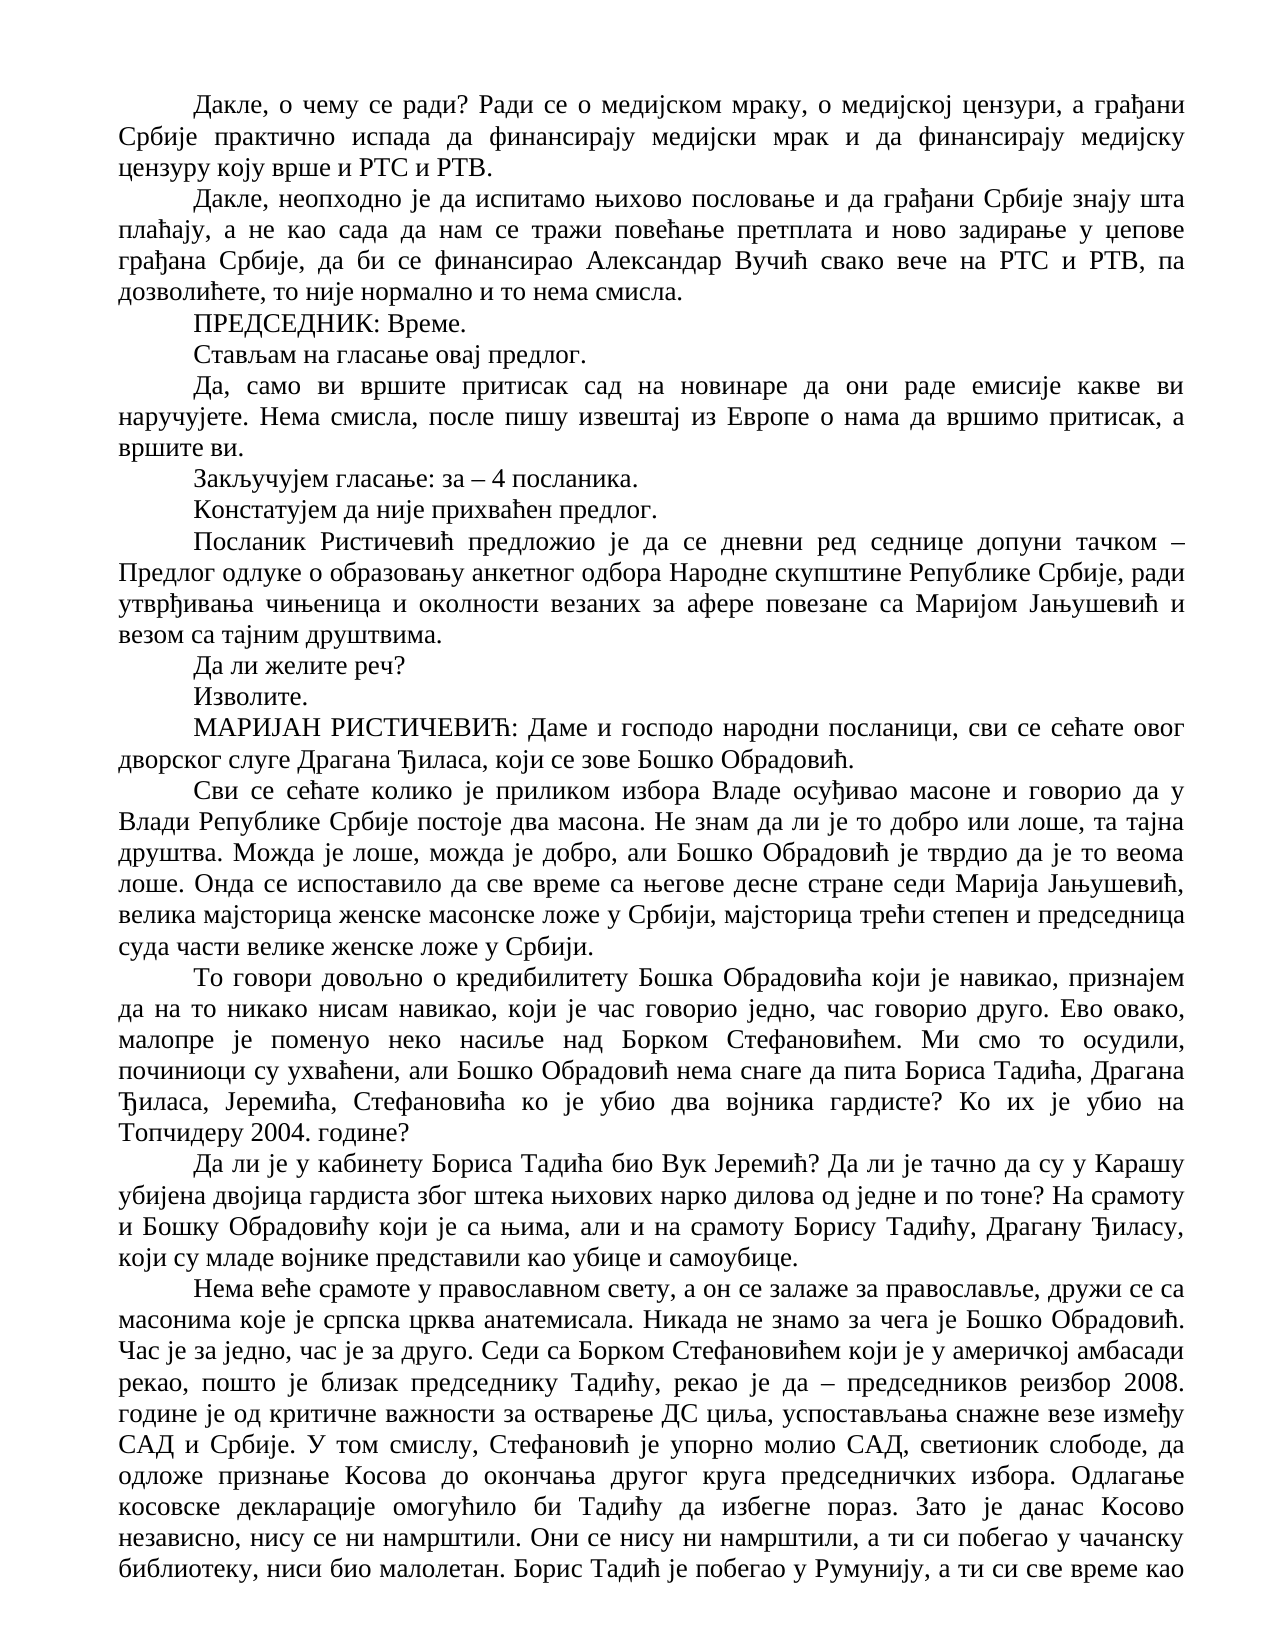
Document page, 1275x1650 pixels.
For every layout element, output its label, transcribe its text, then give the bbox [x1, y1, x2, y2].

text Дакле, о чему се ради? Ради се о медијском мраку, о медијској цензури, а грађани Србије практично испада да финансирају медијски мрак и да финансирају медијску цензуру коју врше и РТС и РТВ. [118, 89, 1186, 182]
text Да ли је у кабинету Бориса Тадића био Вук Јеремић? Да ли је тачно да су у Карашу убијена двојица гардиста због штека њихових нарко дилова од једне и по тоне? На срамоту и Бошку Обрадовићу који је са њима, али и на срамоту Борису Тадићу, Драгану Ђиласу, који су младе војнике представили као убице и самоубице. [118, 1148, 1186, 1272]
text Сви се сећате колико је приликом избора Владе осуђивао масоне и говорио да у Влади Републике Србије постоје два масона. Не знам да ли је то добро или лоше, та тајна друштва. Можда је лоше, можда је добро, али Бошко Обрадовић је тврдио да је то веома лоше. Онда се испоставило да све време са његове десне стране седи Марија Јањушевић, велика мајсторица женске масонске ложе у Србији, мајсторица трећи степен и председница суда части велике женске ложе у Србији. [118, 774, 1186, 961]
text Да, само ви вршите притисак сад на новинаре да они раде емисије какве ви наручујете. Нема смисла, после пишу извештај из Европе о нама да вршимо притисак, а вршите ви. [118, 369, 1186, 462]
text То говори довољно о кредибилитету Бошка Обрадовића који је навикао, признајем да на то никако нисам навикао, који је час говорио једно, час говорио друго. Ево овако, малопре је поменуо неко насиље над Борком Стефановићем. Ми смо то осудили, починиоци су ухваћени, али Бошко Обрадовић нема снаге да пита Бориса Тадића, Драгана Ђиласа, Јеремића, Стефановића ко је убио два војника гардисте? Ко их је убио на Топчидеру 2004. године? [118, 961, 1186, 1148]
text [118, 1272, 1186, 1584]
text Стављам на гласање овај предлог. [118, 338, 1186, 369]
text Да ли желите реч? [118, 649, 1186, 680]
text Дакле, неопходно је да испитамо њихово пословање и да грађани Србије знају шта плаћају, а не као сада да нам се тражи повећање претплата и ново задирање у џепове грађана Србије, да би се финансирао Александар Вучић свако вече на РТС и РТВ, па дозволићете, то није нормално и то нема смисла. [118, 182, 1186, 307]
text МАРИЈАН РИСТИЧЕВИЋ: Даме и господо народни посланици, сви се сећате овог дворског слуге Драгана Ђиласа, који се зове Бошко Обрадовић. [118, 712, 1186, 774]
text Посланик Ристичевић предложио је да се дневни ред седнице допуни тачком – Предлог одлуке о образовању анкетног одбора Народне скупштине Републике Србије, ради утврђивања чињеница и околности везаних за афере повезане са Маријом Јањушевић и везом са тајним друштвима. [118, 525, 1186, 649]
text Констатујем да није прихваћен предлог. [118, 493, 1186, 525]
text Закључујем гласање: за – 4 посланика. [118, 462, 1186, 493]
text ПРЕДСЕДНИК: Време. [118, 307, 1186, 338]
text Изволите. [118, 680, 1186, 712]
